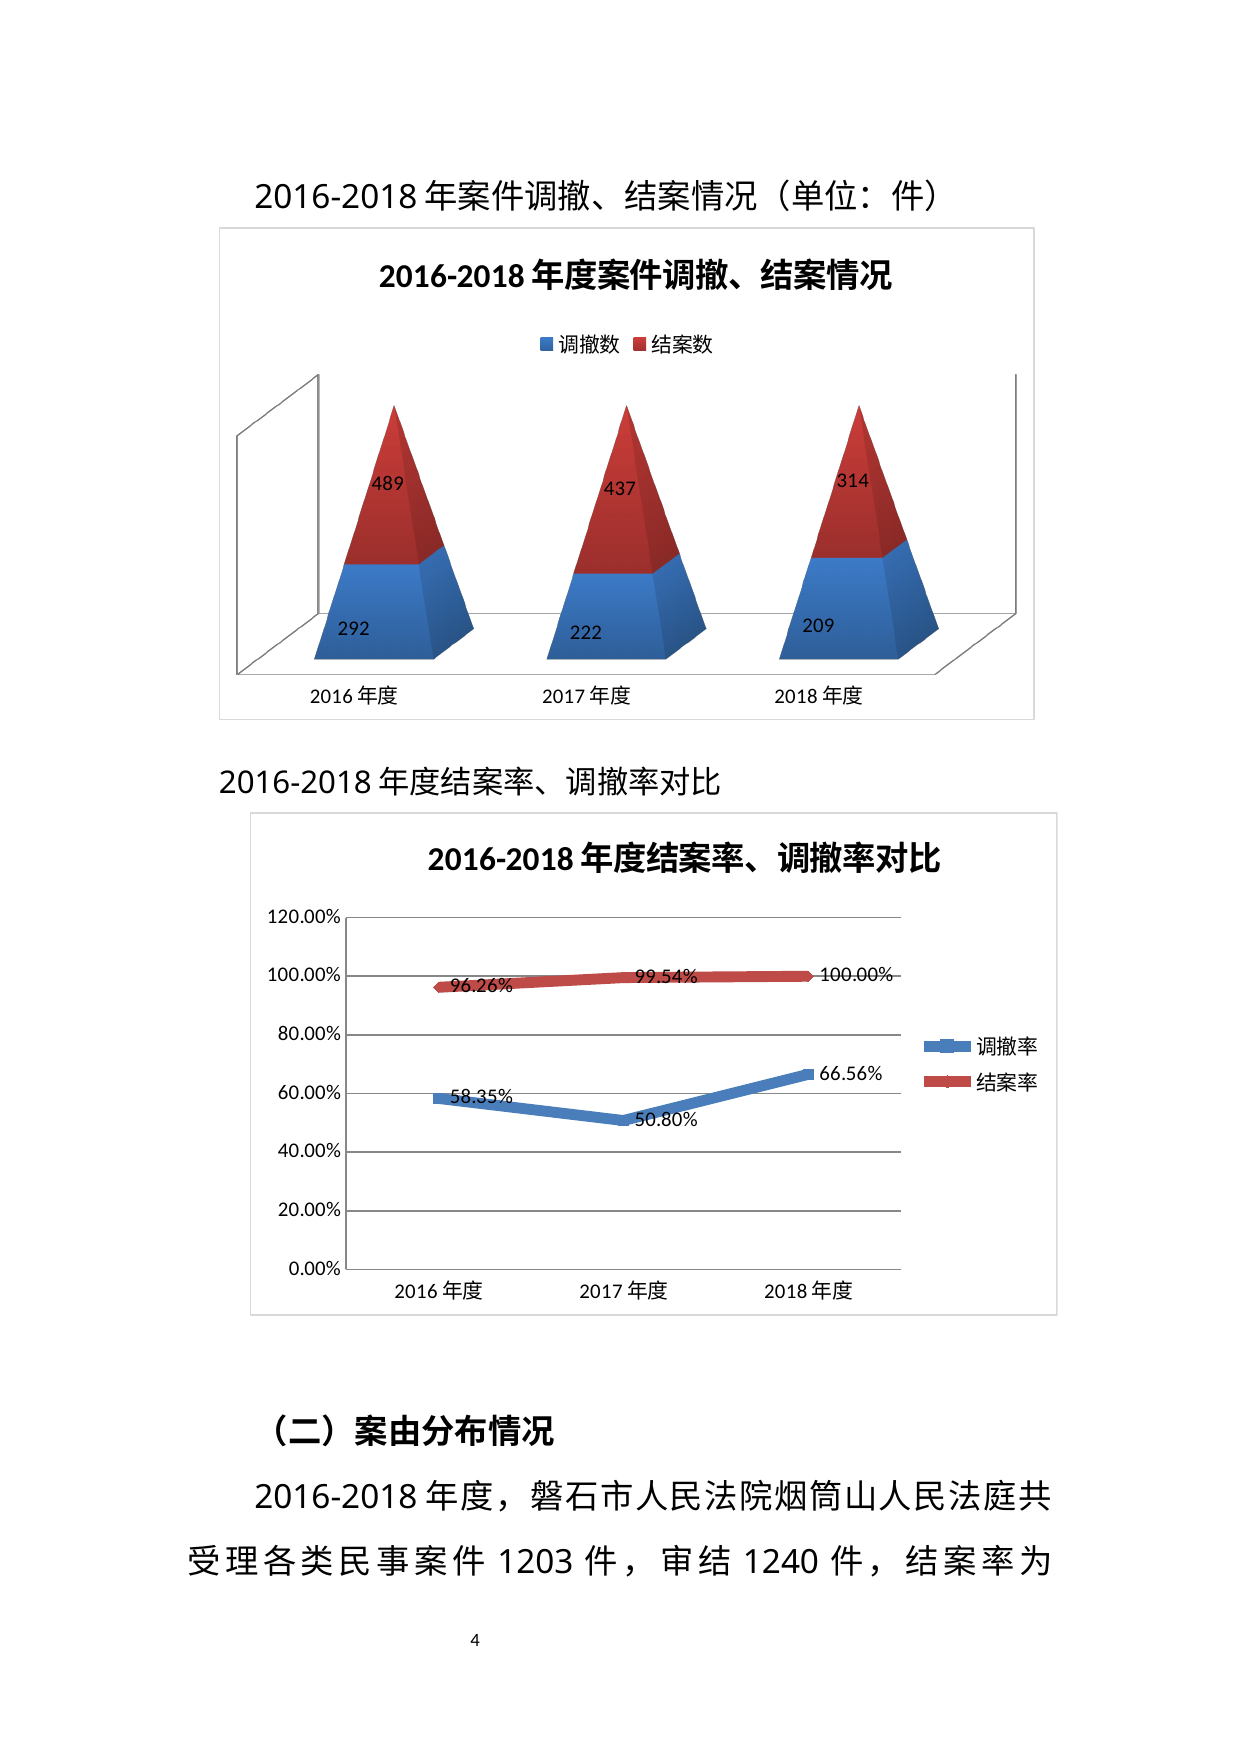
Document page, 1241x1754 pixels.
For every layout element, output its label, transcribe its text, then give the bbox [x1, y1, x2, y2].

text 2016-2018年度结案率、调撤率对比 [187, 747, 1053, 812]
text 2016-2018年案件调撤、结案情况（单位：件） [187, 162, 1053, 227]
text （二）案由分布情况 [187, 1397, 1053, 1462]
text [187, 1462, 1053, 1592]
